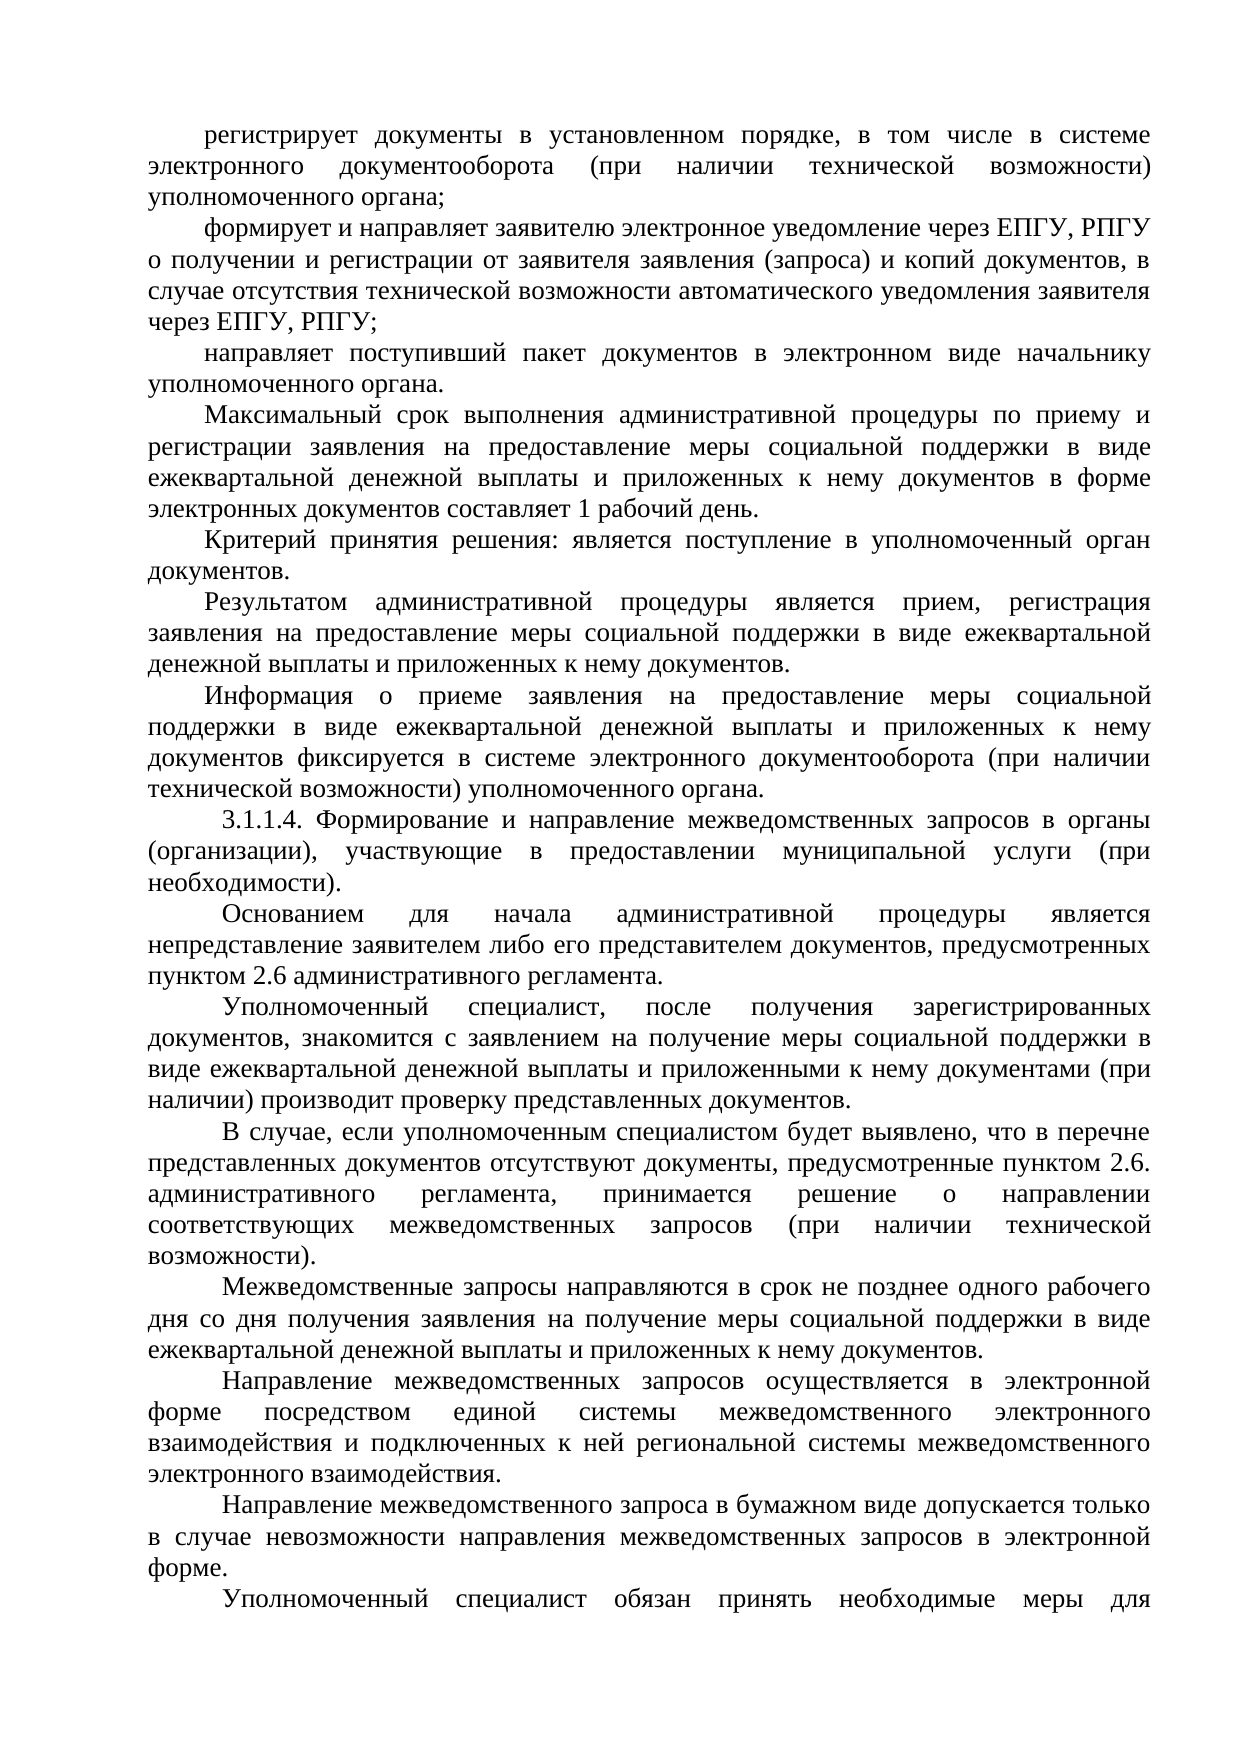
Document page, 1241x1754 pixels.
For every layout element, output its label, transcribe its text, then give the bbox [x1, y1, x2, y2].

text В случае, если уполномоченным специалистом будет выявлено, что в перечне представленных документов отсутствуют документы, предусмотренные пунктом 2.6. административного регламента, принимается решение о направлении соответствующих межведомственных запросов (при наличии технической возможности). [148, 1115, 1152, 1271]
text Уполномоченный специалист, после получения зарегистрированных документов, знакомится с заявлением на получение меры социальной поддержки в виде ежеквартальной денежной выплаты и приложенными к нему документами (при наличии) производит проверку представленных документов. [148, 990, 1152, 1115]
text формирует и направляет заявителю электронное уведомление через ЕПГУ, РПГУ о получении и регистрации от заявителя заявления (запроса) и копий документов, в случае отсутствия технической возможности автоматического уведомления заявителя через ЕПГУ, РПГУ; [148, 212, 1152, 336]
text Результатом административной процедуры является прием, регистрация заявления на предоставление меры социальной поддержки в виде ежеквартальной денежной выплаты и приложенных к нему документов. [148, 585, 1152, 679]
text Направление межведомственных запросов осуществляется в электронной форме посредством единой системы межведомственного электронного взаимодействия и подключенных к ней региональной системы межведомственного электронного взаимодействия. [148, 1364, 1152, 1488]
text Максимальный срок выполнения административной процедуры по приему и регистрации заявления на предоставление меры социальной поддержки в виде ежеквартальной денежной выплаты и приложенных к нему документов в форме электронных документов составляет 1 рабочий день. [148, 398, 1152, 523]
text Направление межведомственного запроса в бумажном виде допускается только в случае невозможности направления межведомственных запросов в электронной форме. [148, 1488, 1152, 1582]
text Основанием для начала административной процедуры является непредставление заявителем либо его представителем документов, предусмотренных пунктом 2.6 административного регламента. [148, 897, 1152, 990]
text 3.1.1.4. Формирование и направление межведомственных запросов в органы (организации), участвующие в предоставлении муниципальной услуги (при необходимости). [148, 803, 1152, 897]
text регистрирует документы в установленном порядке, в том числе в системе электронного документооборота (при наличии технической возможности) уполномоченного органа; [148, 118, 1152, 212]
text Межведомственные запросы направляются в срок не позднее одного рабочего дня со дня получения заявления на получение меры социальной поддержки в виде ежеквартальной денежной выплаты и приложенных к нему документов. [148, 1271, 1152, 1364]
text направляет поступивший пакет документов в электронном виде начальнику уполномоченного органа. [148, 336, 1152, 398]
text Информация о приеме заявления на предоставление меры социальной поддержки в виде ежеквартальной денежной выплаты и приложенных к нему документов фиксируется в системе электронного документооборота (при наличии технической возможности) уполномоченного органа. [148, 679, 1152, 803]
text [148, 1582, 1152, 1613]
text Критерий принятия решения: является поступление в уполномоченный орган документов. [148, 523, 1152, 585]
